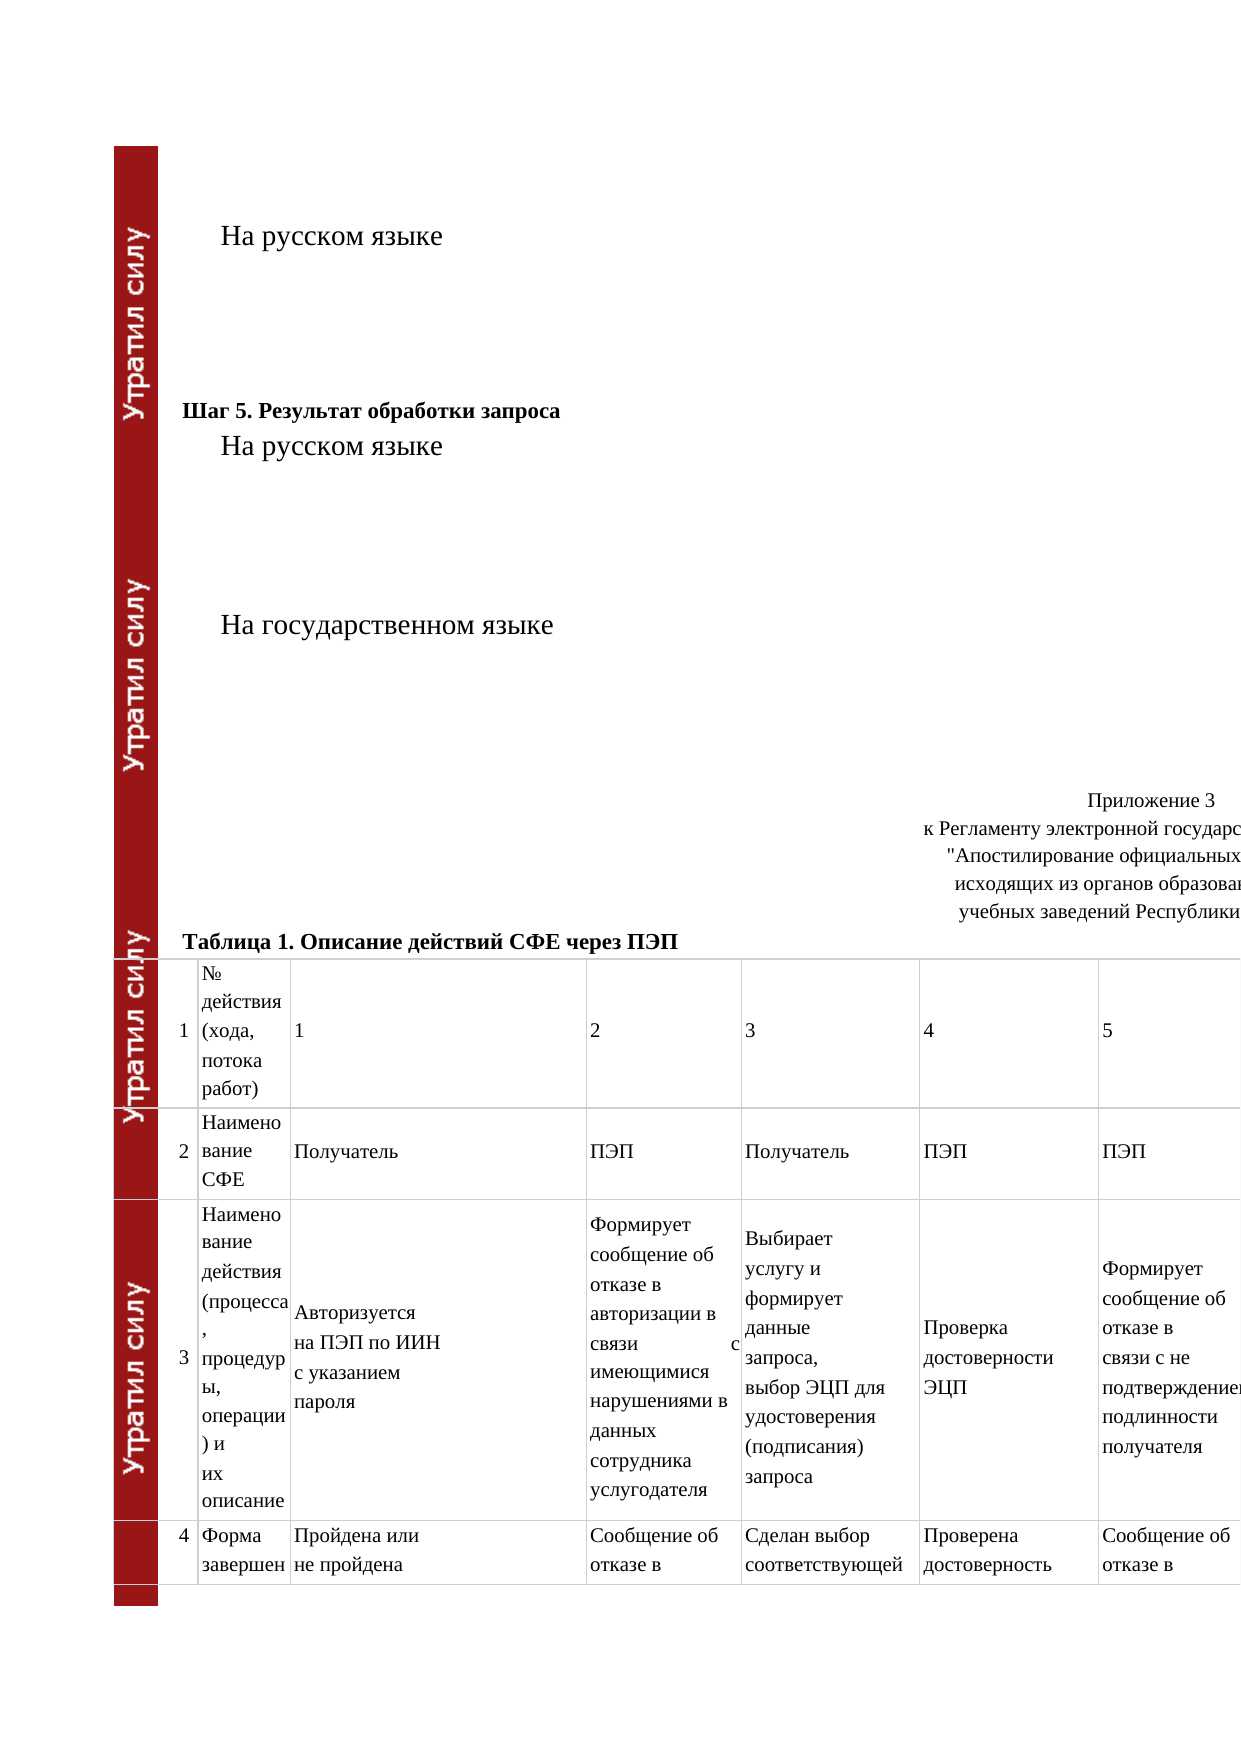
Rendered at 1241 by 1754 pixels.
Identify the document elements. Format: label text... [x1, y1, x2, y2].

table_header [101, 787, 912, 928]
table_header 1 [114, 960, 197, 1107]
table_cell Формирует сообщение об отказе в связи с не подтверждением подлинности получателя [1099, 1200, 1240, 1520]
table_cell Формирует сообщение об отказе в авторизации в связи с имеющимися нарушениями в данных сотрудника услугодателя [587, 1200, 741, 1520]
picture [114, 424, 158, 428]
table_cell Наименование действия (процесса, процедуры, операции) и их описание [199, 1200, 290, 1520]
picture [114, 641, 158, 787]
table_cell Выбирает услугу и формирует данные запроса, выбор ЭЦП для удостоверения (подписания) запроса [742, 1200, 919, 1520]
table_cell Сообщение об отказе в связи с не подтверждением подлинности получателя [1099, 1521, 1240, 1584]
table_cell Получатель [742, 1109, 919, 1199]
picture [114, 461, 158, 607]
table_header 1 [291, 960, 586, 1107]
table_cell Проверена достоверность ЭЦП [920, 1521, 1098, 1584]
table_cell ПЭП [920, 1109, 1098, 1199]
table_header 4 [920, 960, 1098, 1107]
picture [114, 954, 158, 958]
picture [114, 1585, 158, 1606]
table_cell Форма завершения (данные, документ организационно– распоряди- тельное решение) [199, 1521, 290, 1584]
table_cell Проверка достоверности ЭЦП [920, 1200, 1098, 1520]
table_cell Пройдена или не пройдена авторизация на ПЭП по ИИН [291, 1521, 586, 1584]
table_cell ПЭП [1099, 1109, 1240, 1199]
table_cell Наименование СФЕ [199, 1109, 290, 1199]
text Шаг 5. Результат обработки запроса [112, 398, 1128, 424]
text Таблица 1. Описание действий СФЕ через ПЭП [112, 928, 1128, 954]
table_header Приложение 3 к Регламенту электронной государственной услуги "Апостилирование официальных документов, исходящих из органов образования, науки и учебных заведений Республики Казахстан" [912, 787, 1240, 928]
table_cell Сообщение об отказе в авторизации в связи с имеющимися нарушениями в данных сотрудника услугодателя [587, 1521, 741, 1584]
text На русском языке [112, 428, 1128, 461]
table_header 5 [1099, 960, 1240, 1107]
table_cell Сделан выбор соответствующей услуги и заполнены данные запроса, выбрана ЭЦП для удостоверения (подписания) запроса [742, 1521, 919, 1584]
table_header 3 [742, 960, 919, 1107]
text На государственном языке [112, 607, 1128, 641]
table_cell 4 [114, 1521, 197, 1584]
table_cell 3 [114, 1200, 197, 1520]
table_cell Получатель [291, 1109, 586, 1199]
text На русском языке [112, 218, 1128, 252]
table_header 2 [587, 960, 741, 1107]
table_cell ПЭП [587, 1109, 741, 1199]
picture [114, 252, 158, 398]
table_cell 2 [114, 1109, 197, 1199]
table_cell Авторизуется на ПЭП по ИИН с указанием пароля [291, 1200, 586, 1520]
picture [114, 146, 158, 218]
table_header № действия (хода, потока работ) [199, 960, 290, 1107]
